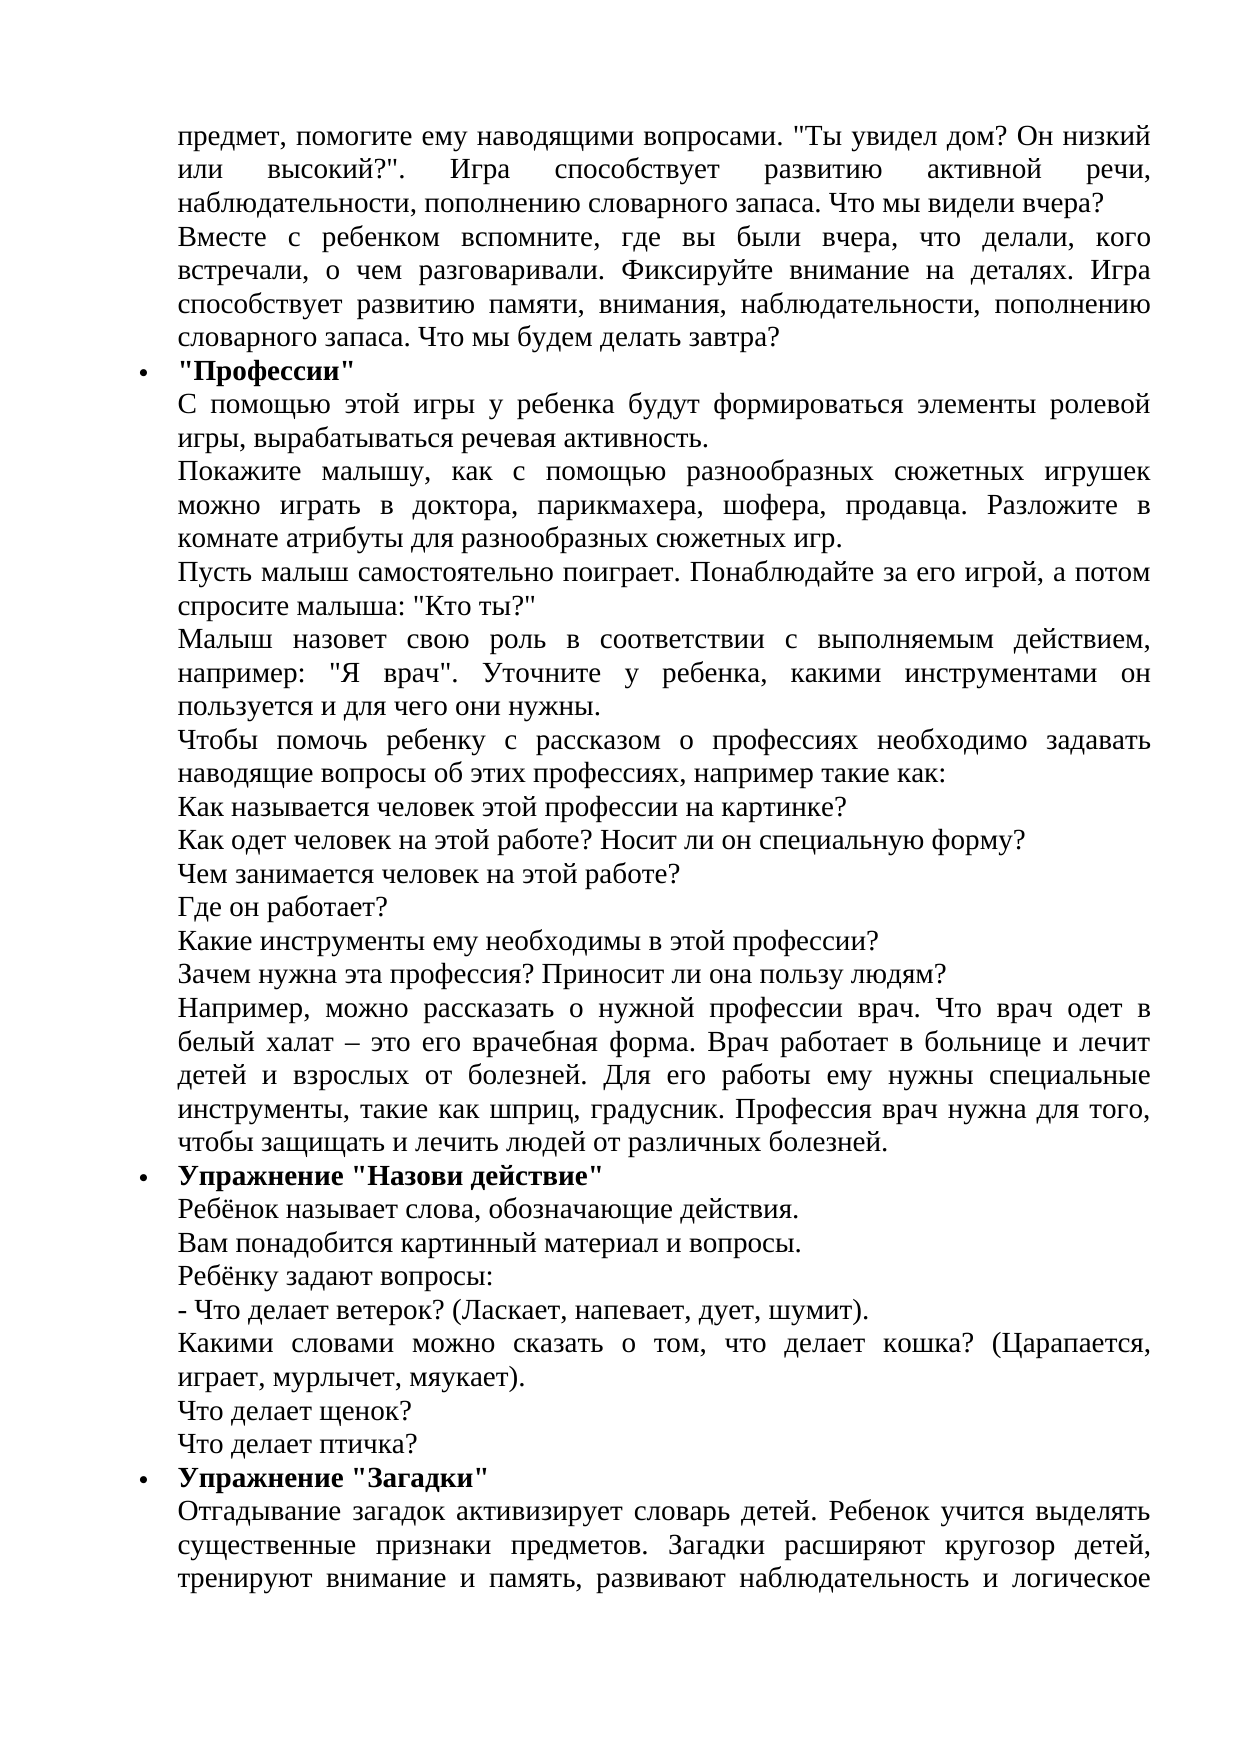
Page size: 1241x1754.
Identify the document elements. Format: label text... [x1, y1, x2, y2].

text Чем занимается человек на этой работе? [177, 856, 1152, 889]
text Какие инструменты ему необходимы в этой профессии? [177, 923, 1152, 957]
text Где он работает? [177, 889, 1152, 923]
text Покажите малышу, как с помощью разнообразных сюжетных игрушек можно играть в доктора, парикмахера, шофера, продавца. Разложите в комнате атрибуты для разнообразных сюжетных игр. [177, 453, 1152, 554]
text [177, 118, 1152, 219]
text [177, 1493, 1152, 1594]
text Ребёнок называет слова, обозначающие действия. [177, 1191, 1152, 1225]
text - Что делает ветерок? (Ласкает, напевает, дует, шумит). [177, 1292, 1152, 1326]
text Ребёнку задают вопросы: [177, 1258, 1152, 1292]
text Например, можно рассказать о нужной профессии врач. Что врач одет в белый халат – это его врачебная форма. Врач работает в больнице и лечит детей и взрослых от болезней. Для его работы ему нужны специальные инструменты, такие как шприц, градусник. Профессия врач нужна для того, чтобы защищать и лечить людей от различных болезней. [177, 990, 1152, 1158]
text Что делает птичка? [177, 1426, 1152, 1460]
text Как называется человек этой профессии на картинке? [177, 789, 1152, 822]
text Пусть малыш самостоятельно поиграет. Понаблюдайте за его игрой, а потом спросите малыша: "Кто ты?" [177, 554, 1152, 621]
text Вам понадобится картинный материал и вопросы. [177, 1225, 1152, 1258]
text Что делает щенок? [177, 1393, 1152, 1426]
text С помощью этой игры у ребенка будут формироваться элементы ролевой игры, вырабатываться речевая активность. [177, 386, 1152, 453]
list "Профессии" [140, 353, 1102, 386]
text Как одет человек на этой работе? Носит ли он специальную форму? [177, 822, 1152, 856]
list Упражнение "Загадки" [140, 1460, 1102, 1493]
text Какими словами можно сказать о том, что делает кошка? (Царапается, играет, мурлычет, мяукает). [177, 1326, 1152, 1393]
text Малыш назовет свою роль в соответствии с выполняемым действием, например: "Я врач". Уточните у ребенка, какими инструментами он пользуется и для чего они нужны. [177, 621, 1152, 722]
text Чтобы помочь ребенку с рассказом о профессиях необходимо задавать наводящие вопросы об этих профессиях, например такие как: [177, 722, 1152, 789]
text Зачем нужна эта профессия? Приносит ли она пользу людям? [177, 957, 1152, 990]
text Вместе с ребенком вспомните, где вы были вчера, что делали, кого встречали, о чем разговаривали. Фиксируйте внимание на деталях. Игра способствует развитию памяти, внимания, наблюдательности, пополнению словарного запаса. Что мы будем делать завтра? [177, 219, 1152, 353]
list Упражнение "Назови действие" [140, 1158, 1102, 1191]
